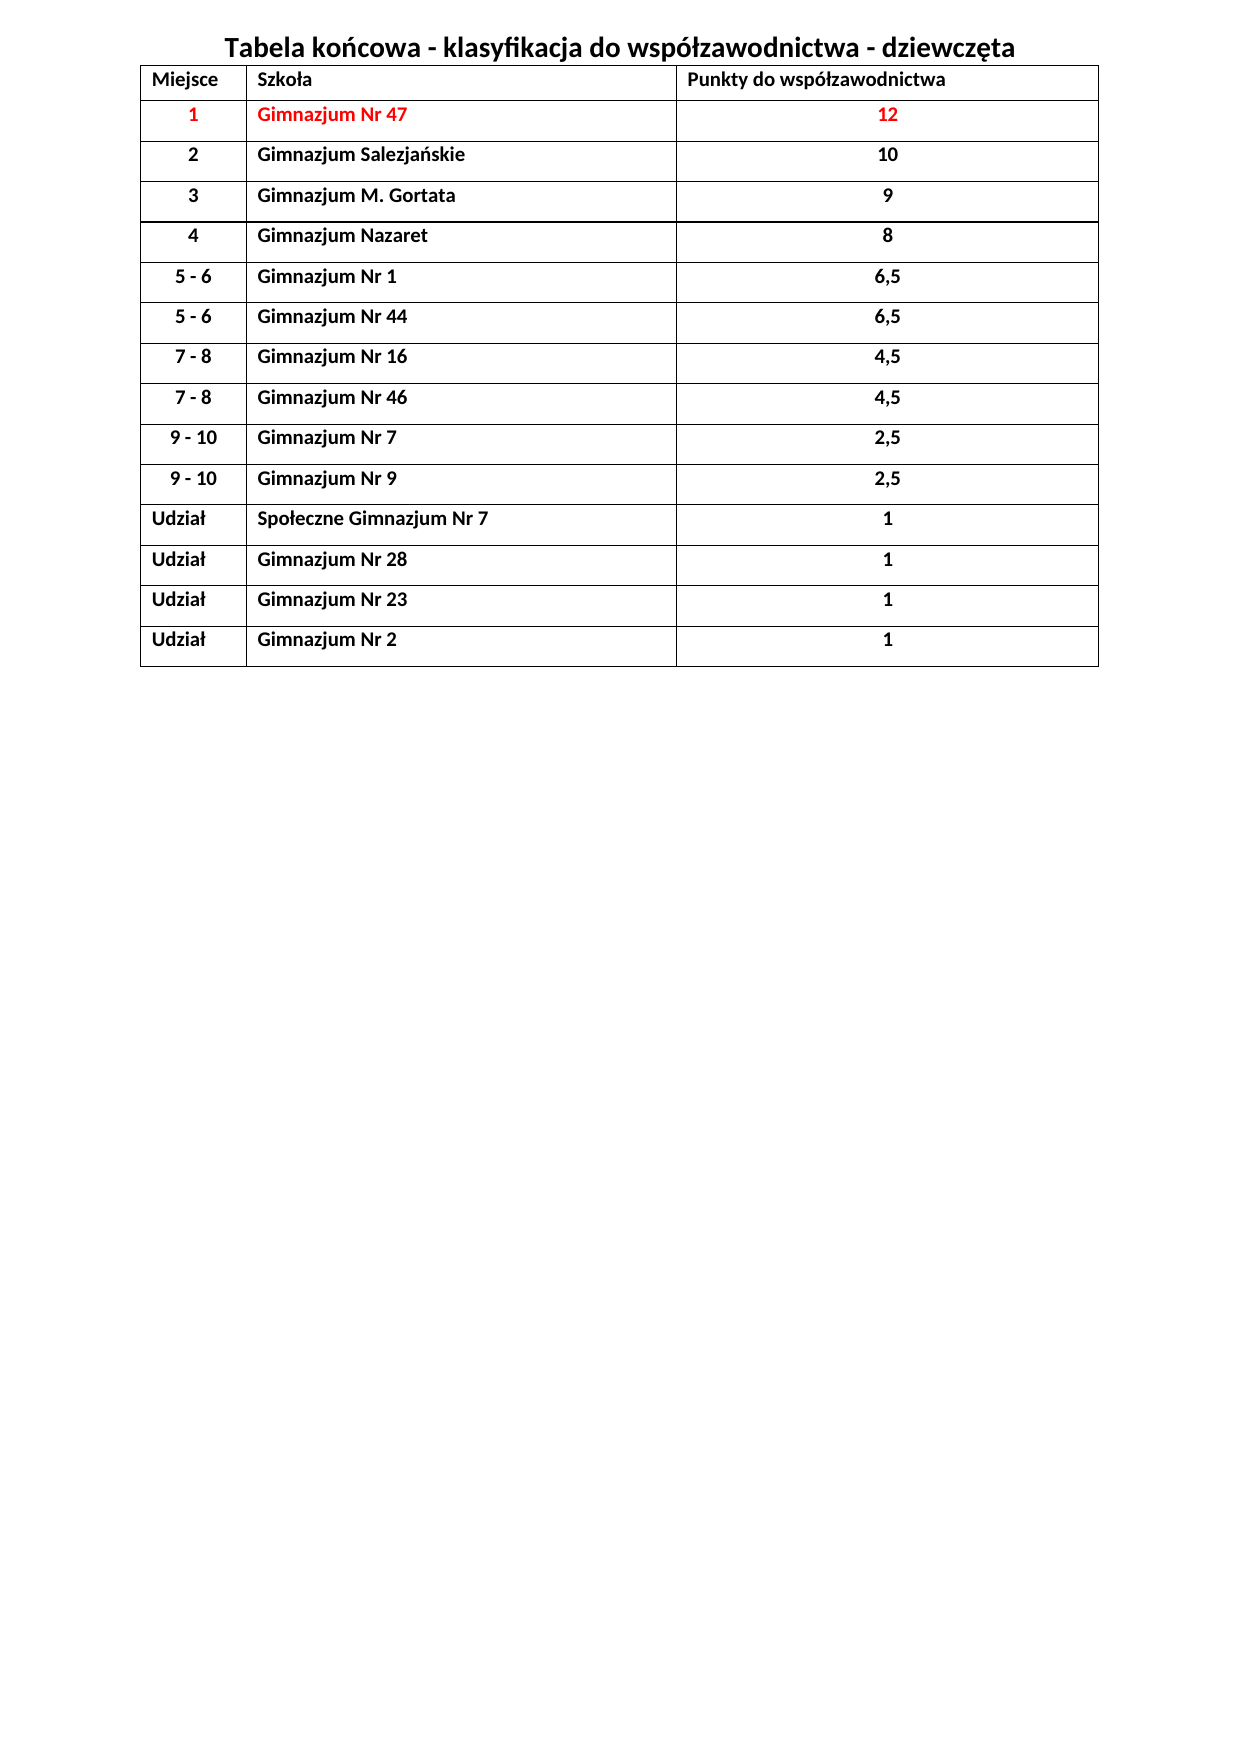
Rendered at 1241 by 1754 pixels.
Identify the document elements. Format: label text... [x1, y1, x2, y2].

table_cell Gimnazjum Nr 46 [247, 384, 676, 423]
text Tabela końcowa - klasyfikacja do współzawodnictwa - dziewczęta [148, 29, 1093, 65]
table_cell Udział [141, 505, 246, 545]
table_cell 1 [141, 101, 246, 141]
table_cell Gimnazjum Nr 47 [247, 101, 676, 141]
table_cell 1 [677, 627, 1098, 666]
table_cell Gimnazjum Nr 44 [247, 303, 676, 343]
table_cell Gimnazjum Nr 16 [247, 344, 676, 383]
table_cell 6,5 [677, 263, 1098, 302]
table_header Szkoła [247, 66, 676, 100]
table_cell 7 - 8 [141, 344, 246, 383]
table_cell 9 - 10 [141, 465, 246, 504]
table_cell 4,5 [677, 384, 1098, 423]
table_cell Udział [141, 546, 246, 585]
table_cell 4,5 [677, 344, 1098, 383]
table_cell Gimnazjum Nazaret [247, 223, 676, 262]
table_cell Udział [141, 627, 246, 666]
table_cell 5 - 6 [141, 263, 246, 302]
table_cell 1 [677, 505, 1098, 545]
table_cell Gimnazjum Nr 1 [247, 263, 676, 302]
table_cell 12 [677, 101, 1098, 141]
table_cell 2 [141, 142, 246, 181]
table_cell Gimnazjum Salezjańskie [247, 142, 676, 181]
table_cell 3 [141, 182, 246, 221]
table_cell Udział [141, 586, 246, 626]
table_cell 6,5 [677, 303, 1098, 343]
table_cell Gimnazjum Nr 28 [247, 546, 676, 585]
table_cell Gimnazjum Nr 2 [247, 627, 676, 666]
table_cell 4 [141, 223, 246, 262]
table_cell 9 - 10 [141, 425, 246, 464]
table_cell 8 [677, 223, 1098, 262]
table_cell 2,5 [677, 465, 1098, 504]
table_cell Gimnazjum M. Gortata [247, 182, 676, 221]
table_cell 1 [677, 586, 1098, 626]
table_cell 1 [677, 546, 1098, 585]
table_header Punkty do współzawodnictwa [677, 66, 1098, 100]
table_cell 7 - 8 [141, 384, 246, 423]
table_cell Gimnazjum Nr 23 [247, 586, 676, 626]
table_cell 10 [677, 142, 1098, 181]
table_cell 9 [677, 182, 1098, 221]
table_cell Społeczne Gimnazjum Nr 7 [247, 505, 676, 545]
table_cell Gimnazjum Nr 9 [247, 465, 676, 504]
table_header Miejsce [141, 66, 246, 100]
table_cell Gimnazjum Nr 7 [247, 425, 676, 464]
table_cell 2,5 [677, 425, 1098, 464]
table_cell 5 - 6 [141, 303, 246, 343]
